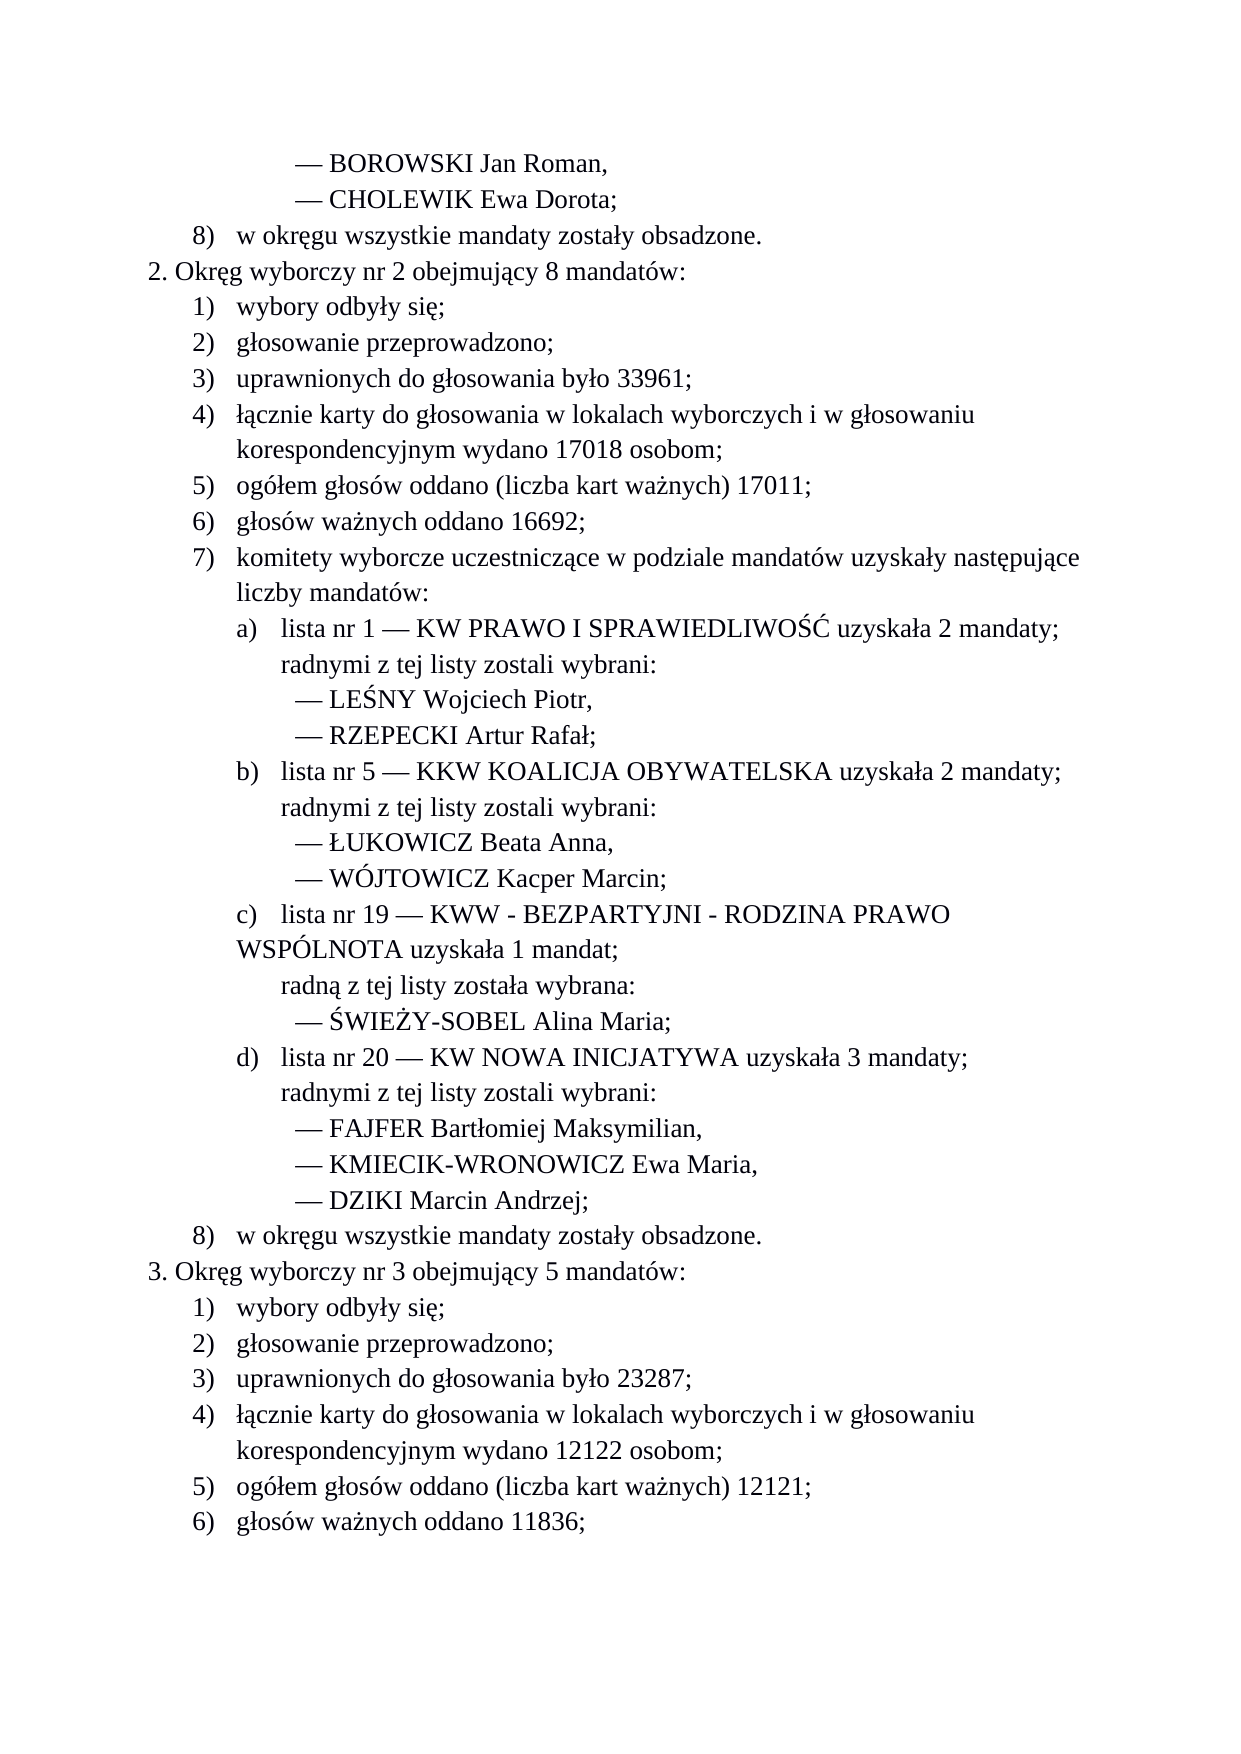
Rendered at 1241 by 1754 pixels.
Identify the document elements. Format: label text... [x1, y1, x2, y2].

text radną z tej listy została wybrana: [236, 969, 1093, 1001]
text 2. Okręg wyborczy nr 2 obejmujący 8 mandatów: [148, 255, 1093, 286]
text 8) w okręgu wszystkie mandaty zostały obsadzone. [192, 219, 1093, 250]
text ― WÓJTOWICZ Kacper Marcin; [236, 862, 1093, 893]
text 4) łącznie karty do głosowania w lokalach wyborczych i w głosowaniu korespondencyjnym wydano 17018 osobom; [192, 398, 1093, 464]
text 2) głosowanie przeprowadzono; [192, 1327, 1093, 1358]
text radnymi z tej listy zostali wybrani: [236, 1077, 1093, 1108]
text 1) wybory odbyły się; [192, 1291, 1093, 1322]
text 3. Okręg wyborczy nr 3 obejmujący 5 mandatów: [148, 1255, 1093, 1286]
text radnymi z tej listy zostali wybrani: [236, 648, 1093, 679]
text 2) głosowanie przeprowadzono; [192, 326, 1093, 357]
text ― FAJFER Bartłomiej Maksymilian, [236, 1112, 1093, 1143]
text ― RZEPECKI Artur Rafał; [236, 719, 1093, 750]
text 5) ogółem głosów oddano (liczba kart ważnych) 17011; [192, 469, 1093, 500]
text 7) komitety wyborcze uczestniczące w podziale mandatów uzyskały następujące liczby mandatów: [192, 541, 1093, 607]
text ― ŁUKOWICZ Beata Anna, [236, 826, 1093, 858]
text b) lista nr 5 ― KKW KOALICJA OBYWATELSKA uzyskała 2 mandaty; [236, 755, 1093, 786]
text 6) głosów ważnych oddano 11836; [192, 1505, 1093, 1536]
text 3) uprawnionych do głosowania było 23287; [192, 1362, 1093, 1393]
text a) lista nr 1 ― KW PRAWO I SPRAWIEDLIWOŚĆ uzyskała 2 mandaty; [236, 612, 1093, 643]
text 3) uprawnionych do głosowania było 33961; [192, 362, 1093, 393]
text c) lista nr 19 ― KWW - BEZPARTYJNI - RODZINA PRAWO WSPÓLNOTA uzyskała 1 mandat; [236, 898, 1093, 965]
text ― DZIKI Marcin Andrzej; [236, 1184, 1093, 1215]
text 1) wybory odbyły się; [192, 291, 1093, 322]
text radnymi z tej listy zostali wybrani: [236, 791, 1093, 822]
text ― LEŚNY Wojciech Piotr, [236, 683, 1093, 715]
text 5) ogółem głosów oddano (liczba kart ważnych) 12121; [192, 1469, 1093, 1501]
text ― KMIECIK-WRONOWICZ Ewa Maria, [236, 1148, 1093, 1179]
text 4) łącznie karty do głosowania w lokalach wyborczych i w głosowaniu korespondencyjnym wydano 12122 osobom; [192, 1398, 1093, 1465]
text ― CHOLEWIK Ewa Dorota; [236, 183, 1093, 214]
text d) lista nr 20 ― KW NOWA INICJATYWA uzyskała 3 mandaty; [236, 1041, 1093, 1072]
text 6) głosów ważnych oddano 16692; [192, 505, 1093, 536]
text ― BOROWSKI Jan Roman, [236, 148, 1093, 179]
text ― ŚWIEŻY-SOBEL Alina Maria; [236, 1005, 1093, 1036]
text 8) w okręgu wszystkie mandaty zostały obsadzone. [192, 1219, 1093, 1251]
